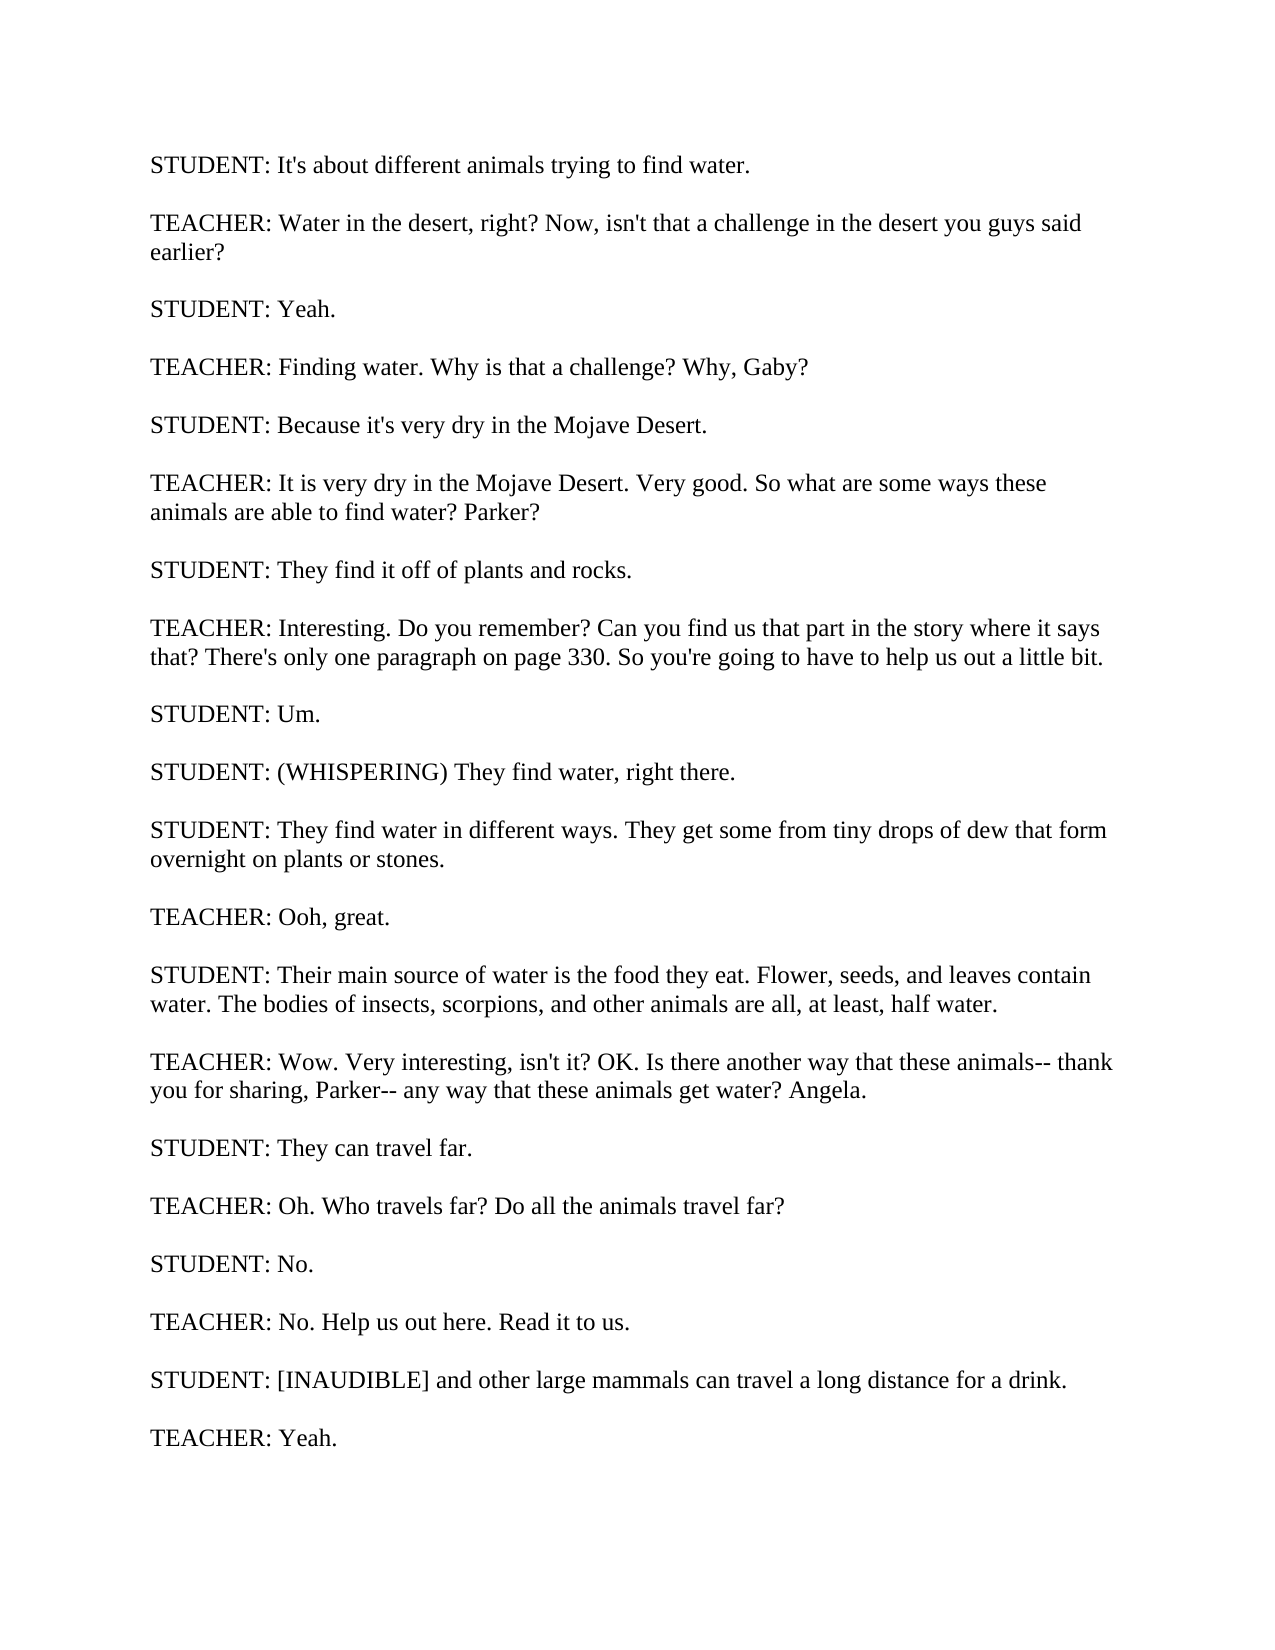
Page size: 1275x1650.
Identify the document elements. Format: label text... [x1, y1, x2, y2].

text STUDENT: It's about different animals trying to find water. [150, 150, 1125, 179]
text STUDENT: Their main source of water is the food they eat. Flower, seeds, and leaves contain water. The bodies of insects, scorpions, and other animals are all, at least, half water. [150, 960, 1125, 1017]
text TEACHER: No. Help us out here. Read it to us. [150, 1307, 1125, 1336]
text STUDENT: No. [150, 1249, 1125, 1278]
text STUDENT: They find water in different ways. They get some from tiny drops of dew that form overnight on plants or stones. [150, 815, 1125, 873]
text STUDENT: Yeah. [150, 294, 1125, 323]
text TEACHER: Yeah. [150, 1423, 1125, 1452]
text STUDENT: Um. [150, 699, 1125, 728]
text STUDENT: (WHISPERING) They find water, right there. [150, 757, 1125, 786]
text STUDENT: They find it off of plants and rocks. [150, 555, 1125, 584]
text TEACHER: It is very dry in the Mojave Desert. Very good. So what are some ways these animals are able to find water? Parker? [150, 468, 1125, 526]
text STUDENT: They can travel far. [150, 1133, 1125, 1162]
text TEACHER: Water in the desert, right? Now, isn't that a challenge in the desert you guys said earlier? [150, 208, 1125, 265]
text TEACHER: Interesting. Do you remember? Can you find us that part in the story where it says that? There's only one paragraph on page 330. So you're going to have to help us out a little bit. [150, 613, 1125, 670]
text TEACHER: Finding water. Why is that a challenge? Why, Gaby? [150, 352, 1125, 381]
text STUDENT: [INAUDIBLE] and other large mammals can travel a long distance for a drink. [150, 1365, 1125, 1394]
text STUDENT: Because it's very dry in the Mojave Desert. [150, 410, 1125, 439]
text TEACHER: Wow. Very interesting, isn't it? OK. Is there another way that these animals-- thank you for sharing, Parker-- any way that these animals get water? Angela. [150, 1047, 1125, 1104]
text TEACHER: Ooh, great. [150, 902, 1125, 931]
text TEACHER: Oh. Who travels far? Do all the animals travel far? [150, 1191, 1125, 1220]
